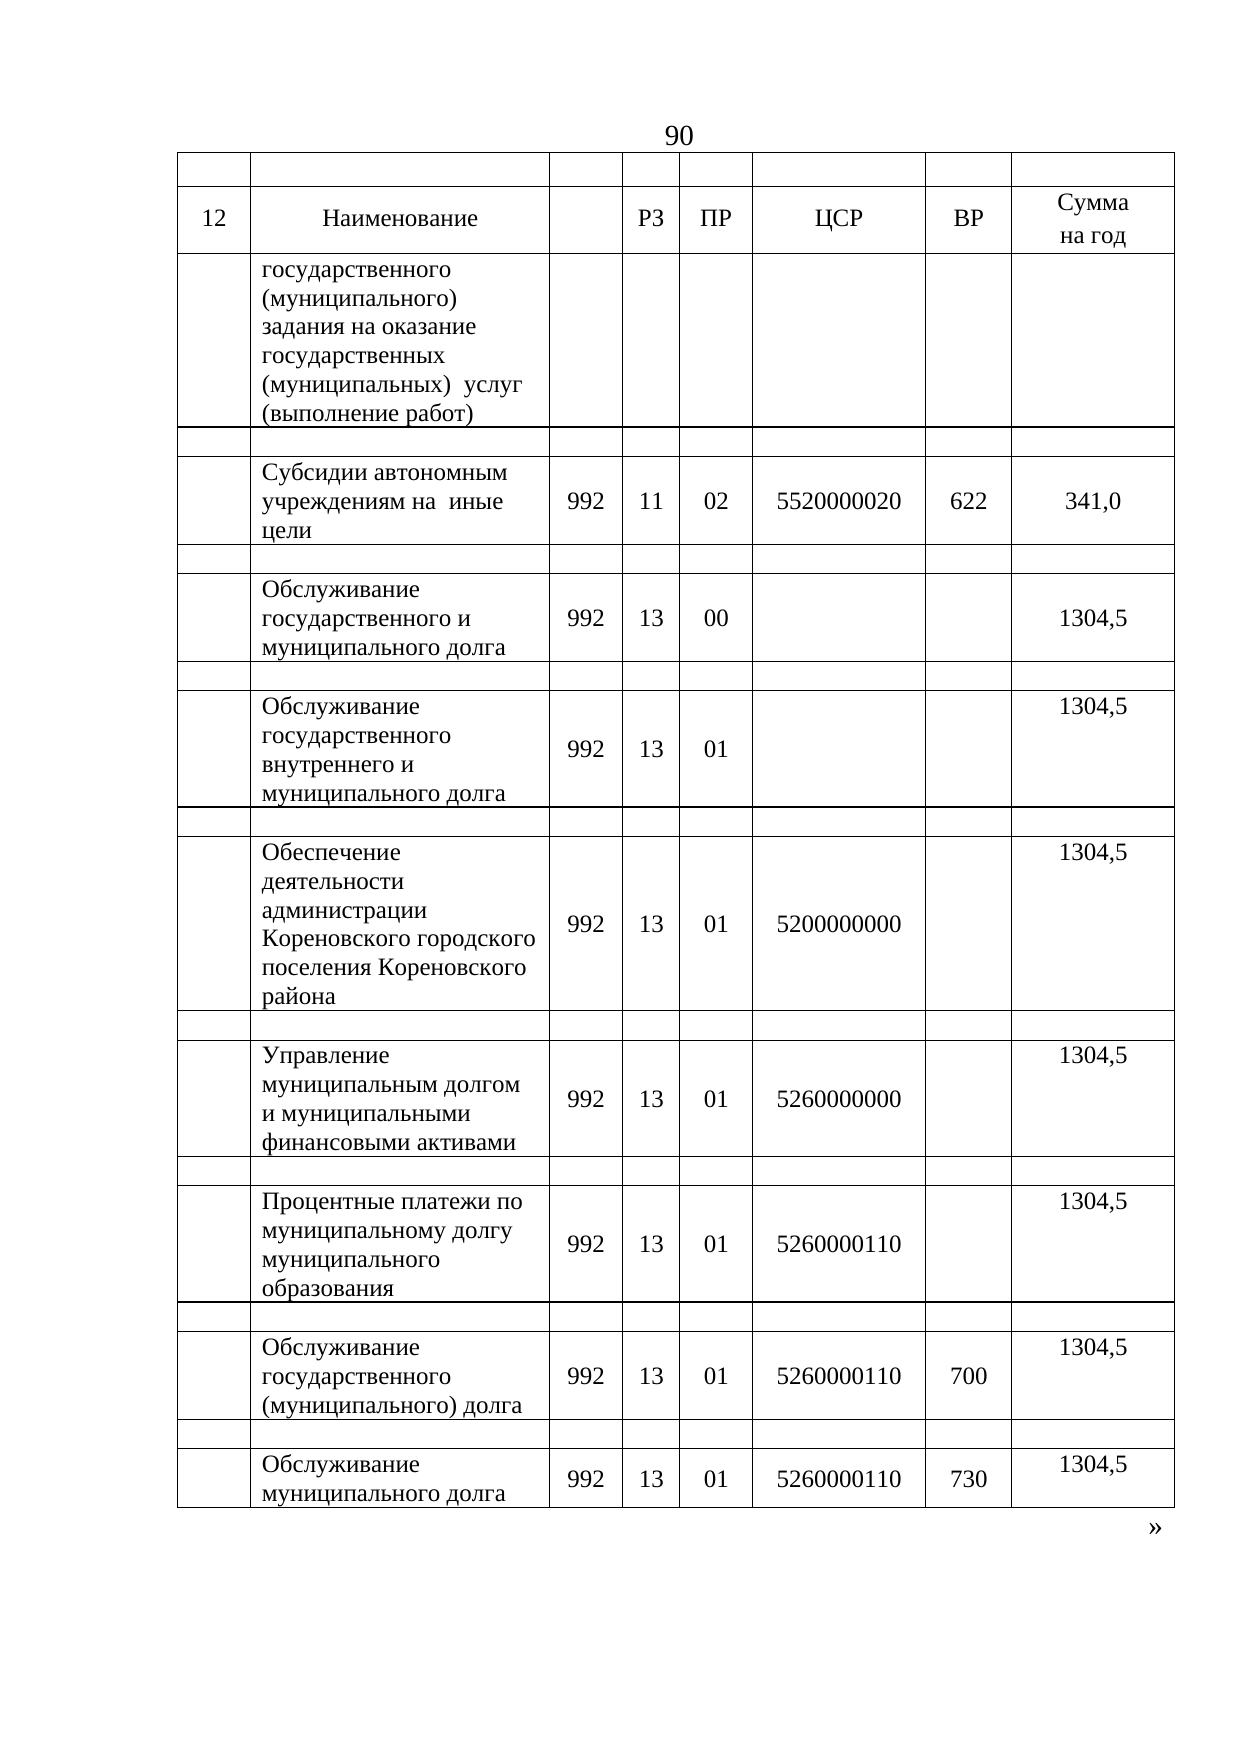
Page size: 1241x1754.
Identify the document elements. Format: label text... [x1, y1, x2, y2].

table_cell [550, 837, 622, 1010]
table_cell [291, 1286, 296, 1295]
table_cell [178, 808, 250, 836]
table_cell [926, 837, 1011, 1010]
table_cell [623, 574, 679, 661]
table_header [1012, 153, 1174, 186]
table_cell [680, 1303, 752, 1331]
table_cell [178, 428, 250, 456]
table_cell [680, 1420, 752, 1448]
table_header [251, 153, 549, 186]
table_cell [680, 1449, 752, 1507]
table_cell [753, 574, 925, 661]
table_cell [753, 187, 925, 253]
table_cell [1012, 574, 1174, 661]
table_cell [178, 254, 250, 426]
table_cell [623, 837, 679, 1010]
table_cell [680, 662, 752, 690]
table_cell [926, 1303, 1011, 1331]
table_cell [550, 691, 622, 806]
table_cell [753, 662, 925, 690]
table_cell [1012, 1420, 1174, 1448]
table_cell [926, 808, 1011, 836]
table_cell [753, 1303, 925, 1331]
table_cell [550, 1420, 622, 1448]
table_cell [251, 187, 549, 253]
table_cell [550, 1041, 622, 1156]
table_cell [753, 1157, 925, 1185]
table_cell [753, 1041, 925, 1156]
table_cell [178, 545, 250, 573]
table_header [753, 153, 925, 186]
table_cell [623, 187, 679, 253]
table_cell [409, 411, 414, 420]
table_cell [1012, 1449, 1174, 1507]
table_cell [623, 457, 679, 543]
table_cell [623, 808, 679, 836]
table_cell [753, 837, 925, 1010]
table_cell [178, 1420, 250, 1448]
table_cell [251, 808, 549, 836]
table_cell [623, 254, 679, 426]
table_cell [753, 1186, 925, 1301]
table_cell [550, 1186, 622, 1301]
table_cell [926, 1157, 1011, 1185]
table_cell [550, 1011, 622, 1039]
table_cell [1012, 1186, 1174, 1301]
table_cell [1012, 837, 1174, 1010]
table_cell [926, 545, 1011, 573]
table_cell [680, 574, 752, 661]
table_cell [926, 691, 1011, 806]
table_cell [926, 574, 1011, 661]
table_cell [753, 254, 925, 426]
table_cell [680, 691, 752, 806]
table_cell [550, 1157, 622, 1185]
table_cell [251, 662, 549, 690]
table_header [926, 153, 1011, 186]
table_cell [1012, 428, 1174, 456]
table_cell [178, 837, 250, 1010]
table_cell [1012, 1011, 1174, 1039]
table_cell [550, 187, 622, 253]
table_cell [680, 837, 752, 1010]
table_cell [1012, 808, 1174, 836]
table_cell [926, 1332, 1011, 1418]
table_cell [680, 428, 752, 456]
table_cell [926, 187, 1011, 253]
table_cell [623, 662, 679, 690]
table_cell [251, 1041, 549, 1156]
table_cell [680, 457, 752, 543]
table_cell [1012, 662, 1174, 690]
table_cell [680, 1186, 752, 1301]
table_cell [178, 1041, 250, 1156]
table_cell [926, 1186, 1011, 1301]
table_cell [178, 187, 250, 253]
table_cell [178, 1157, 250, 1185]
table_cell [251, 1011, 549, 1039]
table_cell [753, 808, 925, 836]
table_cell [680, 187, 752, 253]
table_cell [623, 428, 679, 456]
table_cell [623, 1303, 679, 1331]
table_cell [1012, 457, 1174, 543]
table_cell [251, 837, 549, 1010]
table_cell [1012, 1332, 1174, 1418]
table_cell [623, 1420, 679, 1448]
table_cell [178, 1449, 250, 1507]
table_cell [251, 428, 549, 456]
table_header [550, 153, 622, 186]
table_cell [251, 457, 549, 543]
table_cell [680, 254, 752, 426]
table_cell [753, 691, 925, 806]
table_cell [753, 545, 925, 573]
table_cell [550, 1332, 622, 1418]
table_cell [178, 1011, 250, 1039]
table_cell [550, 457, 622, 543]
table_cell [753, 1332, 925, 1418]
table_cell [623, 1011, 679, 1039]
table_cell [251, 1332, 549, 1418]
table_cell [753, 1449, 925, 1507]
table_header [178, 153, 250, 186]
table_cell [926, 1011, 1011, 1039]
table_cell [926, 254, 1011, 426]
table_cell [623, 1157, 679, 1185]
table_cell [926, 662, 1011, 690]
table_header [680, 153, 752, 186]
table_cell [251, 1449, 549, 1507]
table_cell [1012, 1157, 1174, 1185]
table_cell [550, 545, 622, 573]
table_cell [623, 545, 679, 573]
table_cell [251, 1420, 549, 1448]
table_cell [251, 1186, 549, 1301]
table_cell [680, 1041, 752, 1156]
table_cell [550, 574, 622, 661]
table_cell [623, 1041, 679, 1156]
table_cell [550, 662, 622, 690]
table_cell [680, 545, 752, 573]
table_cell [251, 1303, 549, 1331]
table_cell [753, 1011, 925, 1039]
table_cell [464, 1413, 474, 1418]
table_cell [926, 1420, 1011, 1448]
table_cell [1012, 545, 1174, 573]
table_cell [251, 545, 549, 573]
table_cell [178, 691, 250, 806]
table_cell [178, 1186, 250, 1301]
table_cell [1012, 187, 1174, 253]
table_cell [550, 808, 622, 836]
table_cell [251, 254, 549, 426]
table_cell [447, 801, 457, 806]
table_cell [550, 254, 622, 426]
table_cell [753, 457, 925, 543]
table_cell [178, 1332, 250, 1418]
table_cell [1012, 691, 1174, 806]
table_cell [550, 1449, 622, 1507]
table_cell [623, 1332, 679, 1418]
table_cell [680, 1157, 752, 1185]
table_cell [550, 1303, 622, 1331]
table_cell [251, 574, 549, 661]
text » [177, 1508, 1181, 1541]
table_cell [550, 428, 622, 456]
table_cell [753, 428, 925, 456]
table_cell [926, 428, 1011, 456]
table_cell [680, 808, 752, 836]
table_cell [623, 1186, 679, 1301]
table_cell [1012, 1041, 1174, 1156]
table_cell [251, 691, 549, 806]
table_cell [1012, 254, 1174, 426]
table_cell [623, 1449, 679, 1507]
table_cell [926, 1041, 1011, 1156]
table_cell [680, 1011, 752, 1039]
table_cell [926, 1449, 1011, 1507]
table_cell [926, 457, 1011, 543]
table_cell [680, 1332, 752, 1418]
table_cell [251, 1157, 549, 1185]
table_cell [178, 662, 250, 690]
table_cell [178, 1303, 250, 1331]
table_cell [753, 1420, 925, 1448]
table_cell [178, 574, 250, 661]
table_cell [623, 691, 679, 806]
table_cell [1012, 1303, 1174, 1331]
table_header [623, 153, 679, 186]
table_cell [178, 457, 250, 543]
